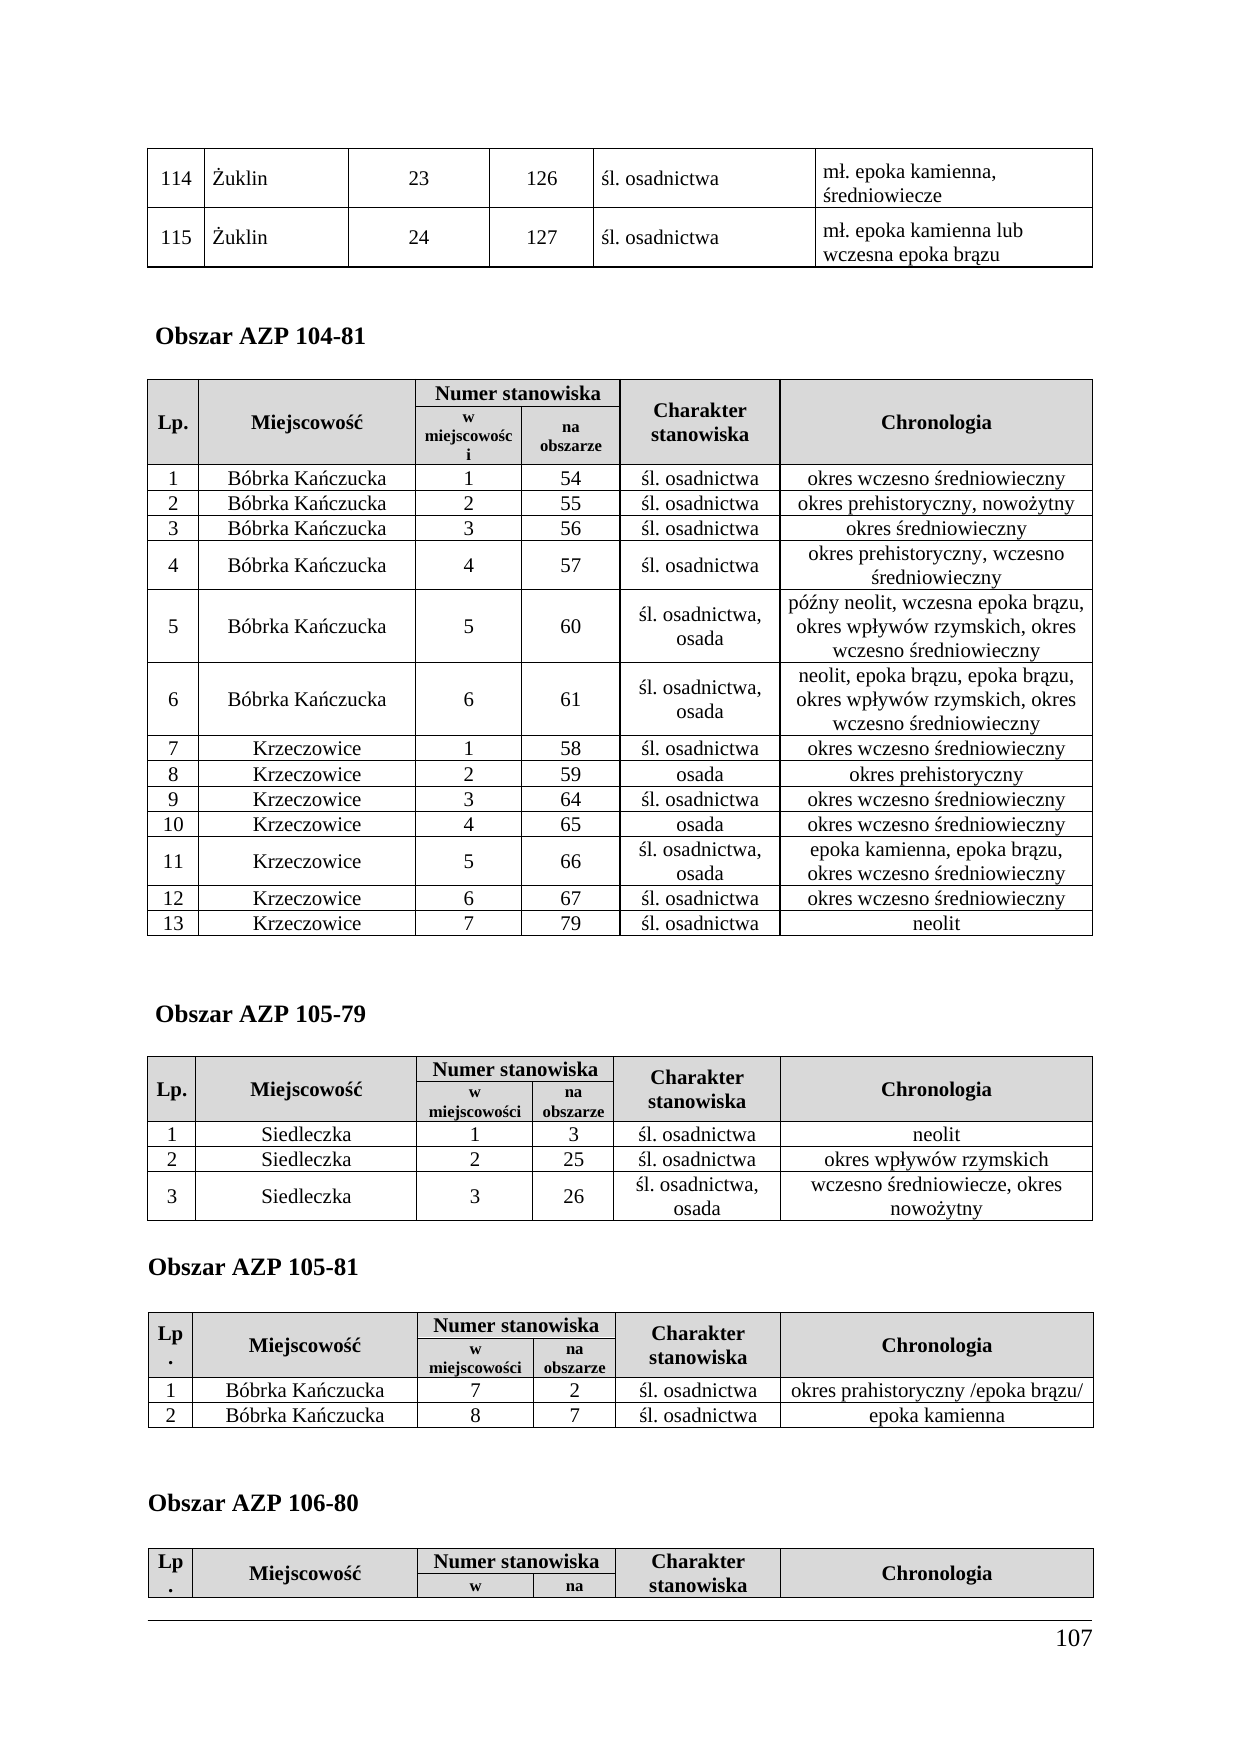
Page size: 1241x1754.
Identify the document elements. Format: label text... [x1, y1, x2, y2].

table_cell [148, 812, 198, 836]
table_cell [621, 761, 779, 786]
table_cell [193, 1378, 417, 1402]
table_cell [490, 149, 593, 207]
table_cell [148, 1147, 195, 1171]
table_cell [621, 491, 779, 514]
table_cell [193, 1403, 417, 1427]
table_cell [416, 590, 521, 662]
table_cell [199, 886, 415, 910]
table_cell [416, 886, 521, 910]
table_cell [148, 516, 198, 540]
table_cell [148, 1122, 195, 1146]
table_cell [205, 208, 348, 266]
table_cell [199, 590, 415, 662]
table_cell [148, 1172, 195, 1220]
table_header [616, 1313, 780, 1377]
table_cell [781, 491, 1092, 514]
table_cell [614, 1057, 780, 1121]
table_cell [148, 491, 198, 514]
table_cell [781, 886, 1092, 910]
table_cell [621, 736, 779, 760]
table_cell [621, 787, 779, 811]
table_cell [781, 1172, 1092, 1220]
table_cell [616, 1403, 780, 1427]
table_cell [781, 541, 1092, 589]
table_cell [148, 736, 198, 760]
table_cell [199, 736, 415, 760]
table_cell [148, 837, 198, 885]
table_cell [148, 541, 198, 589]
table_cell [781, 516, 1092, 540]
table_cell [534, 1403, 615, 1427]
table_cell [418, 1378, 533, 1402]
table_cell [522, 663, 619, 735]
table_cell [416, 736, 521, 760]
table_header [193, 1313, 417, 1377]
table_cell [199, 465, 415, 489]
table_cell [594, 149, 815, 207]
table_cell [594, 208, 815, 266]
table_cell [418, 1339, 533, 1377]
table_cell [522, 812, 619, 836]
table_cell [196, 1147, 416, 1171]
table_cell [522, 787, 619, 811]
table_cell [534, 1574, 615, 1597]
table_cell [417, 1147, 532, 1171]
text Obszar AZP 105-81 [148, 1252, 1092, 1281]
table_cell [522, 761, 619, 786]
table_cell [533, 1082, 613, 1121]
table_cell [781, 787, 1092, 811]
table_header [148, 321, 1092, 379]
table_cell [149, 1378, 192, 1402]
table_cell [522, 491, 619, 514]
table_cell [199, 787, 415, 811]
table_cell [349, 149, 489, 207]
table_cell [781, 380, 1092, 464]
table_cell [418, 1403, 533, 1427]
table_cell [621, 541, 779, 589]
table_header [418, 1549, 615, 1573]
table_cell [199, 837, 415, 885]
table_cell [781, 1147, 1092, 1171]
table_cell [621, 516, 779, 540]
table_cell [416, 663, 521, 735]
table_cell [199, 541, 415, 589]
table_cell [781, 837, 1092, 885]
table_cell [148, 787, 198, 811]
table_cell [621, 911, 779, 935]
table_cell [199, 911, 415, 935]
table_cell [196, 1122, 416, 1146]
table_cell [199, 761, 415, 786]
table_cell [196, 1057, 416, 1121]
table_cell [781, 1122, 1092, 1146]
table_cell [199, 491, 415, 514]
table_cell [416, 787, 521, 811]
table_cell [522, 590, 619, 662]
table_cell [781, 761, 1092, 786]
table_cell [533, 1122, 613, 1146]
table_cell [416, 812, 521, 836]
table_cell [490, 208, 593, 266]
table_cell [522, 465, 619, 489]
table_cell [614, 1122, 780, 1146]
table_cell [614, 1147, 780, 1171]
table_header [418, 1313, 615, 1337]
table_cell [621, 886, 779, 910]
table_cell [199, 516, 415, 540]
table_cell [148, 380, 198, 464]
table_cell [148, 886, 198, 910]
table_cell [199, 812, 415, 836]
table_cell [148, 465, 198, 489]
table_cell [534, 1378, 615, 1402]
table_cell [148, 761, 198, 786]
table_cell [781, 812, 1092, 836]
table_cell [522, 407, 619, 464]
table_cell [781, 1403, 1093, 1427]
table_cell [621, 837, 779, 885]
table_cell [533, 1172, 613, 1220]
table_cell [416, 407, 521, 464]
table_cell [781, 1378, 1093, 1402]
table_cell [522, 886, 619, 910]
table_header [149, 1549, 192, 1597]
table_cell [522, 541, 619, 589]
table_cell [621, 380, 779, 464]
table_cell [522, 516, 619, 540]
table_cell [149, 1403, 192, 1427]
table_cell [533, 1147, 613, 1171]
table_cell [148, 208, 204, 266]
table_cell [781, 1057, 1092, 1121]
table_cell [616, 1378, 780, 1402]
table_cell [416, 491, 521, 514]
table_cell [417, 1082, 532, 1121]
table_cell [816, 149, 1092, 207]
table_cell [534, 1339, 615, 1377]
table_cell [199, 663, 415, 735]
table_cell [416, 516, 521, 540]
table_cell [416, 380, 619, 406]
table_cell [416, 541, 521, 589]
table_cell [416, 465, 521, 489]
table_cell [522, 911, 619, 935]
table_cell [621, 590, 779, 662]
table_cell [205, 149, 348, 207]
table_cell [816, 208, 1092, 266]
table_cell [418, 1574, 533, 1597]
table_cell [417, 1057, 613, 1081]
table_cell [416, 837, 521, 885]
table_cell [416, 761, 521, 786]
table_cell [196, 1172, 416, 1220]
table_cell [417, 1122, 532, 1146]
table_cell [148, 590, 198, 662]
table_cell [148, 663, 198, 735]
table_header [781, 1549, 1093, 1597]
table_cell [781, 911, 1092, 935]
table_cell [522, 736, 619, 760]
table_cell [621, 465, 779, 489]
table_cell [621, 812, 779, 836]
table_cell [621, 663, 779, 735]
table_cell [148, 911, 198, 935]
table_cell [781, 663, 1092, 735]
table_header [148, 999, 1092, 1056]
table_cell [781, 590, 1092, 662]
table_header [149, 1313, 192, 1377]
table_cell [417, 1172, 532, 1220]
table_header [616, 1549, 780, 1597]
text Obszar AZP 106-80 [148, 1488, 1092, 1517]
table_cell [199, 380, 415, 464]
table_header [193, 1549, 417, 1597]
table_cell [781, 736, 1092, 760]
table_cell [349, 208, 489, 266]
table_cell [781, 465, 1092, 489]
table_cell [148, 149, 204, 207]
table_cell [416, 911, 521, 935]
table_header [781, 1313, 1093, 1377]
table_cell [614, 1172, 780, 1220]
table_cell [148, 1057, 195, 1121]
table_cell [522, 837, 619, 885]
